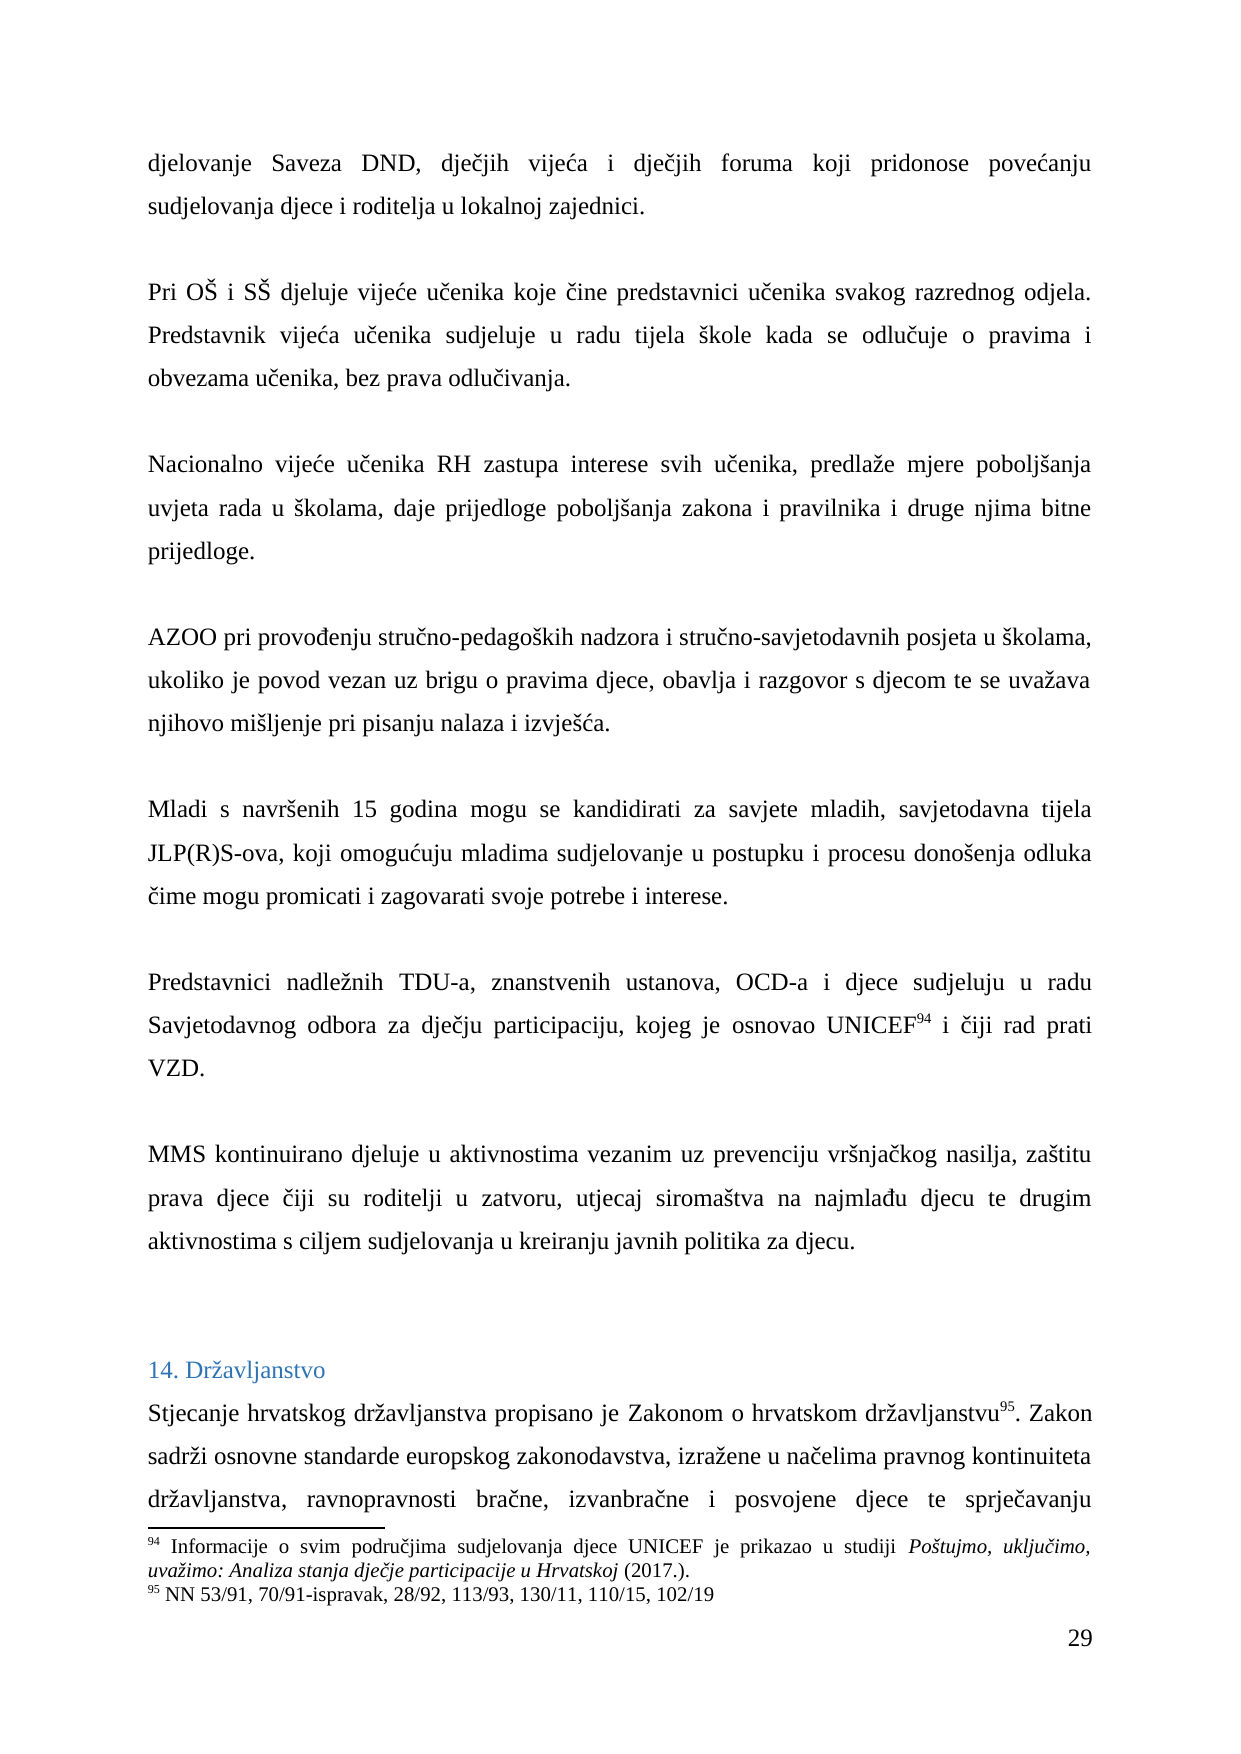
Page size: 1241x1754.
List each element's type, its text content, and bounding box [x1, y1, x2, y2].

text AZOO pri provođenju stručno-pedagoških nadzora i stručno-savjetodavnih posjeta u školama, ukoliko je povod vezan uz brigu o pravima djece, obavlja i razgovor s djecom te se uvažava njihovo mišljenje pri pisanju nalaza i izvješća. [148, 622, 1092, 737]
subtitle 14. Državljanstvo [148, 1355, 1092, 1384]
text Predstavnici nadležnih TDU-a, znanstvenih ustanova, OCD-a i djece sudjeluju u radu Savjetodavnog odbora za dječju participaciju, kojeg je osnovao UNICEF i čiji rad prati VZD. [148, 967, 1092, 1082]
text Nacionalno vijeće učenika RH zastupa interese svih učenika, predlaže mjere poboljšanja uvjeta rada u školama, daje prijedloge poboljšanja zakona i pravilnika i druge njima bitne prijedloge. [148, 449, 1092, 564]
text Pri OŠ i SŠ djeluje vijeće učenika koje čine predstavnici učenika svakog razrednog odjela. Predstavnik vijeća učenika sudjeluje u radu tijela škole kada se odlučuje o pravima i obvezama učenika, bez prava odlučivanja. [148, 277, 1092, 392]
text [148, 1398, 1092, 1513]
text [148, 148, 1092, 219]
text MMS kontinuirano djeluje u aktivnostima vezanim uz prevenciju vršnjačkog nasilja, zaštitu prava djece čiji su roditelji u zatvoru, utjecaj siromaštva na najmlađu djecu te drugim aktivnostima s ciljem sudjelovanja u kreiranju javnih politika za djecu. [148, 1139, 1092, 1254]
text Mladi s navršenih 15 godina mogu se kandidirati za savjete mladih, savjetodavna tijela JLP(R)S-ova, koji omogućuju mladima sudjelovanje u postupku i procesu donošenja odluka čime mogu promicati i zagovarati svoje potrebe i interese. [148, 794, 1092, 909]
